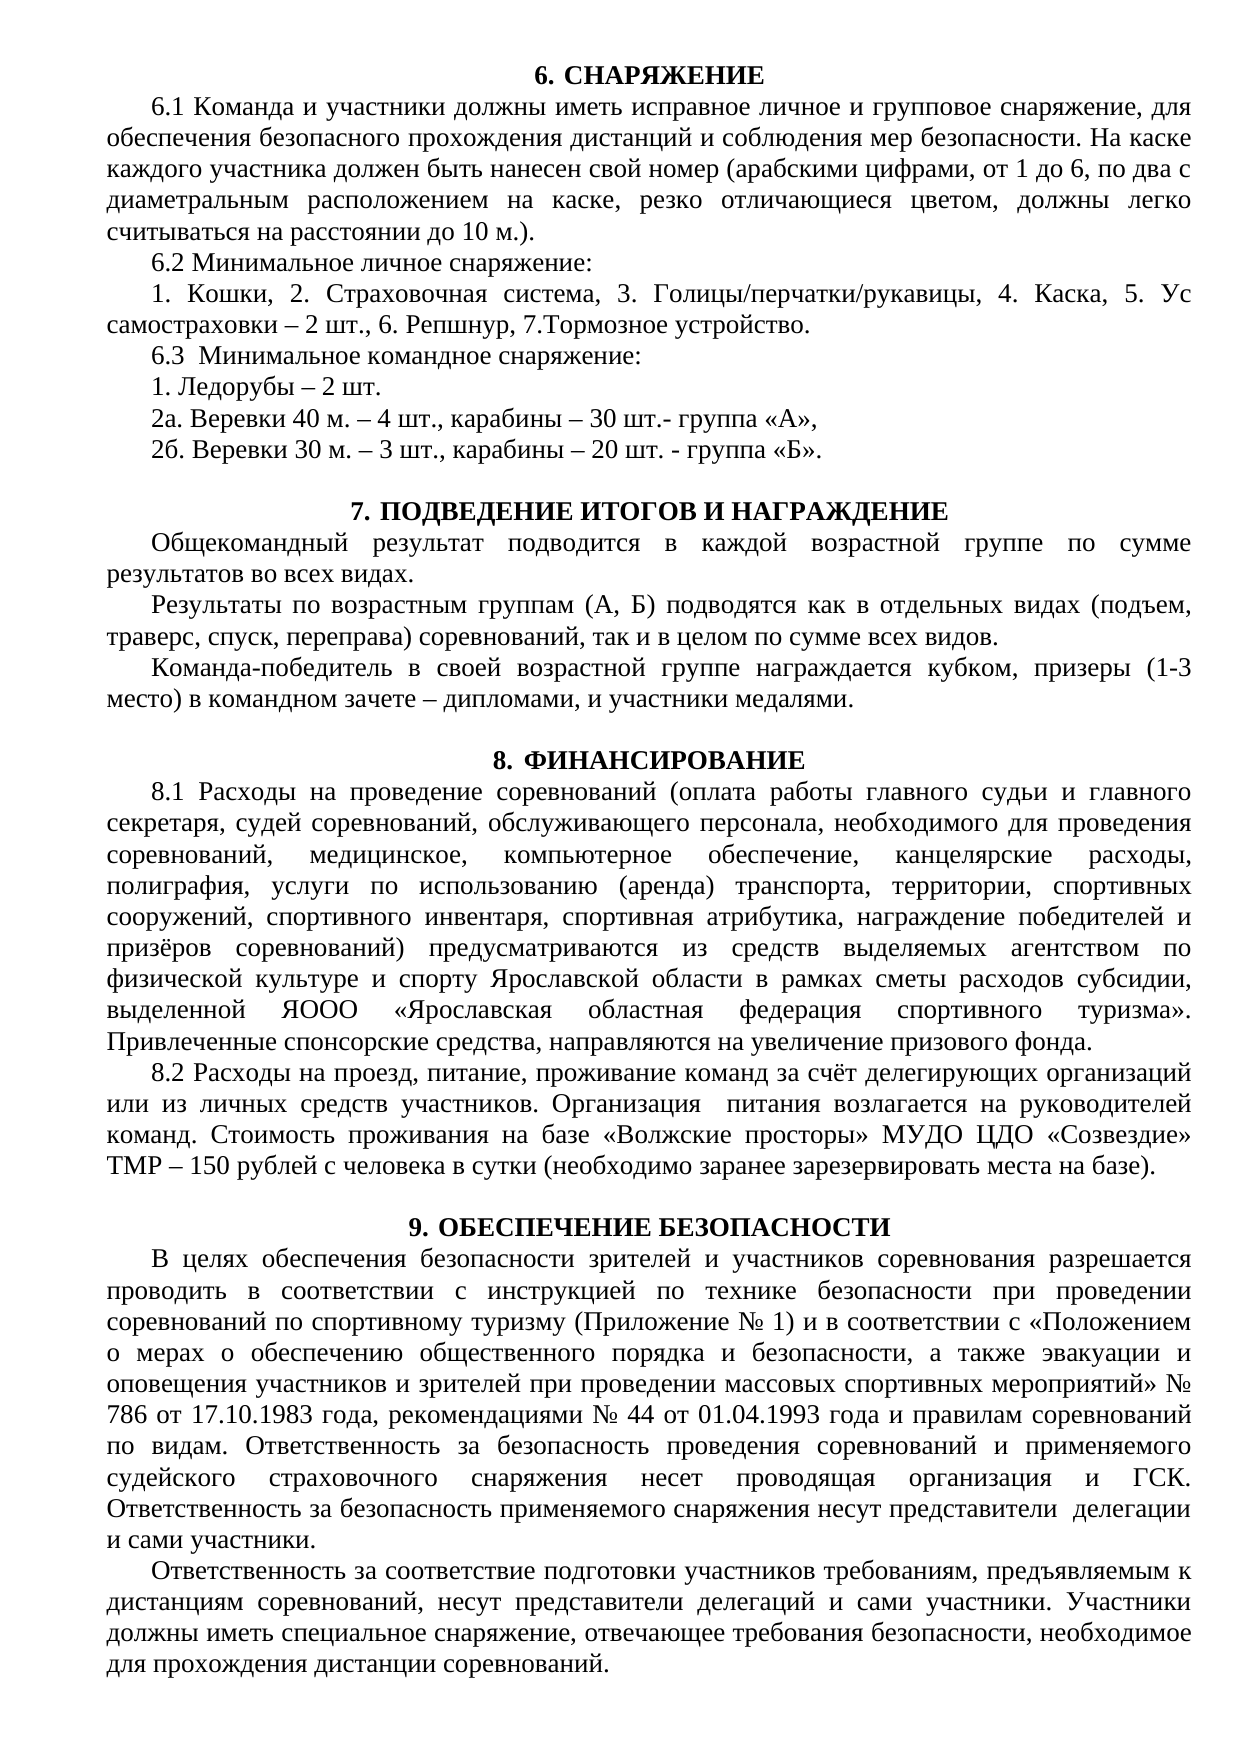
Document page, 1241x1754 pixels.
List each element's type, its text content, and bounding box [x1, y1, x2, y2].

text Общекомандный результат подводится в каждой возрастной группе по сумме результатов во всех видах. [106, 526, 1193, 588]
text Ответственность за соответствие подготовки участников требованиям, предъявляемым к дистанциям соревнований, несут представители делегаций и сами участники. Участники должны иметь специальное снаряжение, отвечающее требования безопасности, необходимое для прохождения дистанции соревнований. [106, 1554, 1193, 1679]
text 6.1 Команда и участники должны иметь исправное личное и групповое снаряжение, для обеспечения безопасного прохождения дистанций и соблюдения мер безопасности. На каске каждого участника должен быть нанесен свой номер (арабскими цифрами, от 1 до 6, по два с диаметральным расположением на каске, резко отличающиеся цветом, должны легко считываться на расстоянии до 10 м.). [106, 90, 1193, 246]
text 6.3 Минимальное командное снаряжение: [106, 339, 1193, 371]
list ПОДВЕДЕНИЕ ИТОГОВ И НАГРАЖДЕНИЕ [106, 495, 1193, 526]
list ОБЕСПЕЧЕНИЕ БЕЗОПАСНОСТИ [106, 1211, 1193, 1243]
text 1. Кошки, 2. Страховочная система, 3. Голицы/перчатки/рукавицы, 4. Каска, 5. Ус самостраховки – 2 шт., 6. Репшнур, 7.Тормозное устройство. [106, 277, 1193, 339]
text Результаты по возрастным группам (А, Б) подводятся как в отдельных видах (подъем, траверс, спуск, переправа) соревнований, так и в целом по сумме всех видов. [106, 588, 1193, 651]
text 6.2 Минимальное личное снаряжение: [106, 246, 1193, 277]
text 1. Ледорубы – 2 шт. [106, 371, 1193, 402]
list ФИНАНСИРОВАНИЕ [105, 744, 1193, 775]
text 8.2 Расходы на проезд, питание, проживание команд за счёт делегирующих организаций или из личных средств участников. Организация питания возлагается на руководителей команд. Стоимость проживания на базе «Волжские просторы» МУДО ЦДО «Созвездие» ТМР – 150 рублей с человека в сутки (необходимо заранее зарезервировать места на базе). [106, 1056, 1193, 1180]
text В целях обеспечения безопасности зрителей и участников соревнования разрешается проводить в соответствии с инструкцией по технике безопасности при проведении соревнований по спортивному туризму (Приложение № 1) и в соответствии с «Положением о мерах о обеспечению общественного порядка и безопасности, а также эвакуации и оповещения участников и зрителей при проведении массовых спортивных мероприятий» № 786 от 17.10.1983 года, рекомендациями № 44 от 01.04.1993 года и правилам соревнований по видам. Ответственность за безопасность проведения соревнований и применяемого судейского страховочного снаряжения несет проводящая организация и ГСК. Ответственность за безопасность применяемого снаряжения несут представители делегации и сами участники. [106, 1243, 1193, 1554]
text 8.1 Расходы на проведение соревнований (оплата работы главного судьи и главного секретаря, судей соревнований, обслуживающего персонала, необходимого для проведения соревнований, медицинское, компьютерное обеспечение, канцелярские расходы, полиграфия, услуги по использованию (аренда) транспорта, территории, спортивных сооружений, спортивного инвентаря, спортивная атрибутика, награждение победителей и призёров соревнований) предусматриваются из средств выделяемых агентством по физической культуре и спорту Ярославской области в рамках сметы расходов субсидии, выделенной ЯООО «Ярославская областная федерация спортивного туризма». Привлеченные спонсорские средства, направляются на увеличение призового фонда. [106, 775, 1193, 1056]
text Команда-победитель в своей возрастной группе награждается кубком, призеры (1-3 место) в командном зачете – дипломами, и участники медалями. [106, 651, 1193, 713]
list СНАРЯЖЕНИЕ [106, 59, 1193, 90]
text 2а. Веревки 40 м. – 4 шт., карабины – 30 шт.- группа «А», [106, 402, 1193, 433]
text 2б. Веревки 30 м. – 3 шт., карабины – 20 шт. - группа «Б». [106, 433, 1193, 464]
